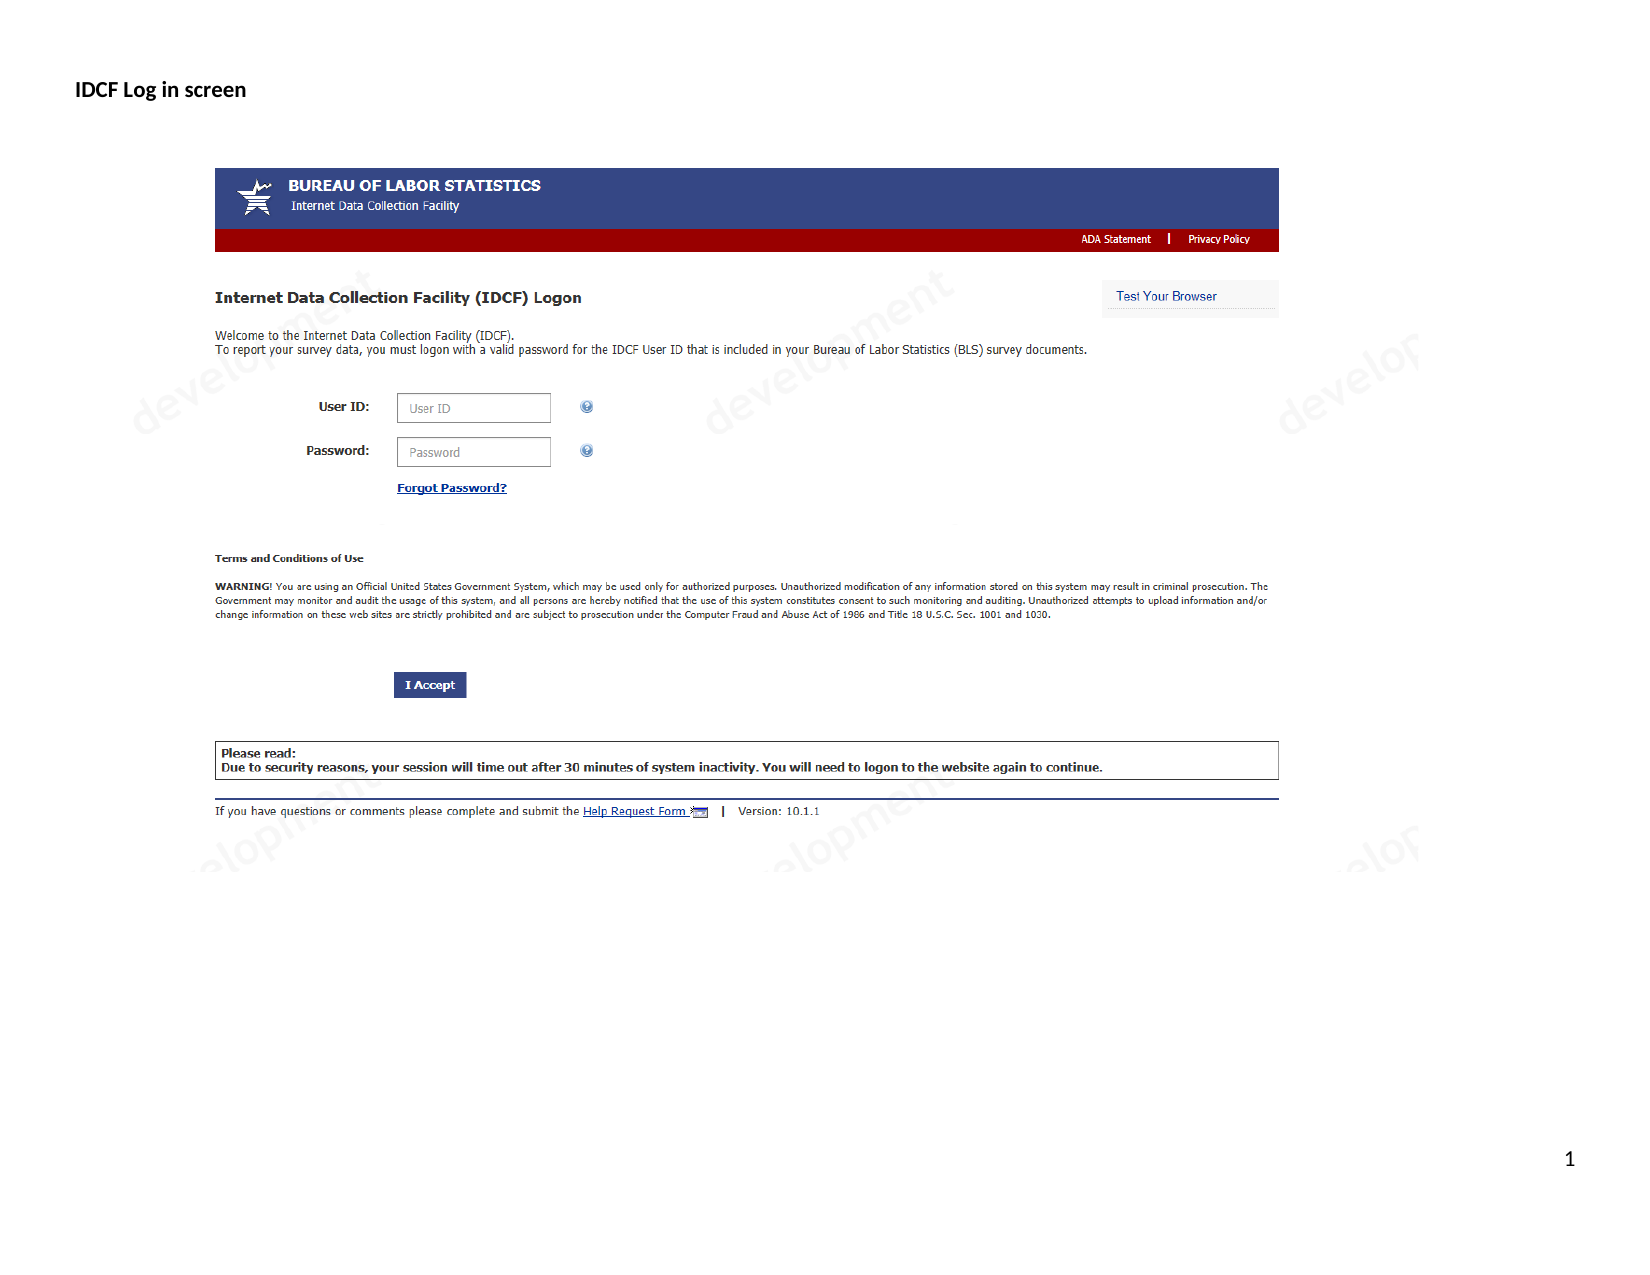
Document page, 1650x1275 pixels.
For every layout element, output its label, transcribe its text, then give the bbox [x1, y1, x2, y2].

text IDCF Log in screen [75, 75, 1575, 103]
picture [75, 168, 1419, 872]
